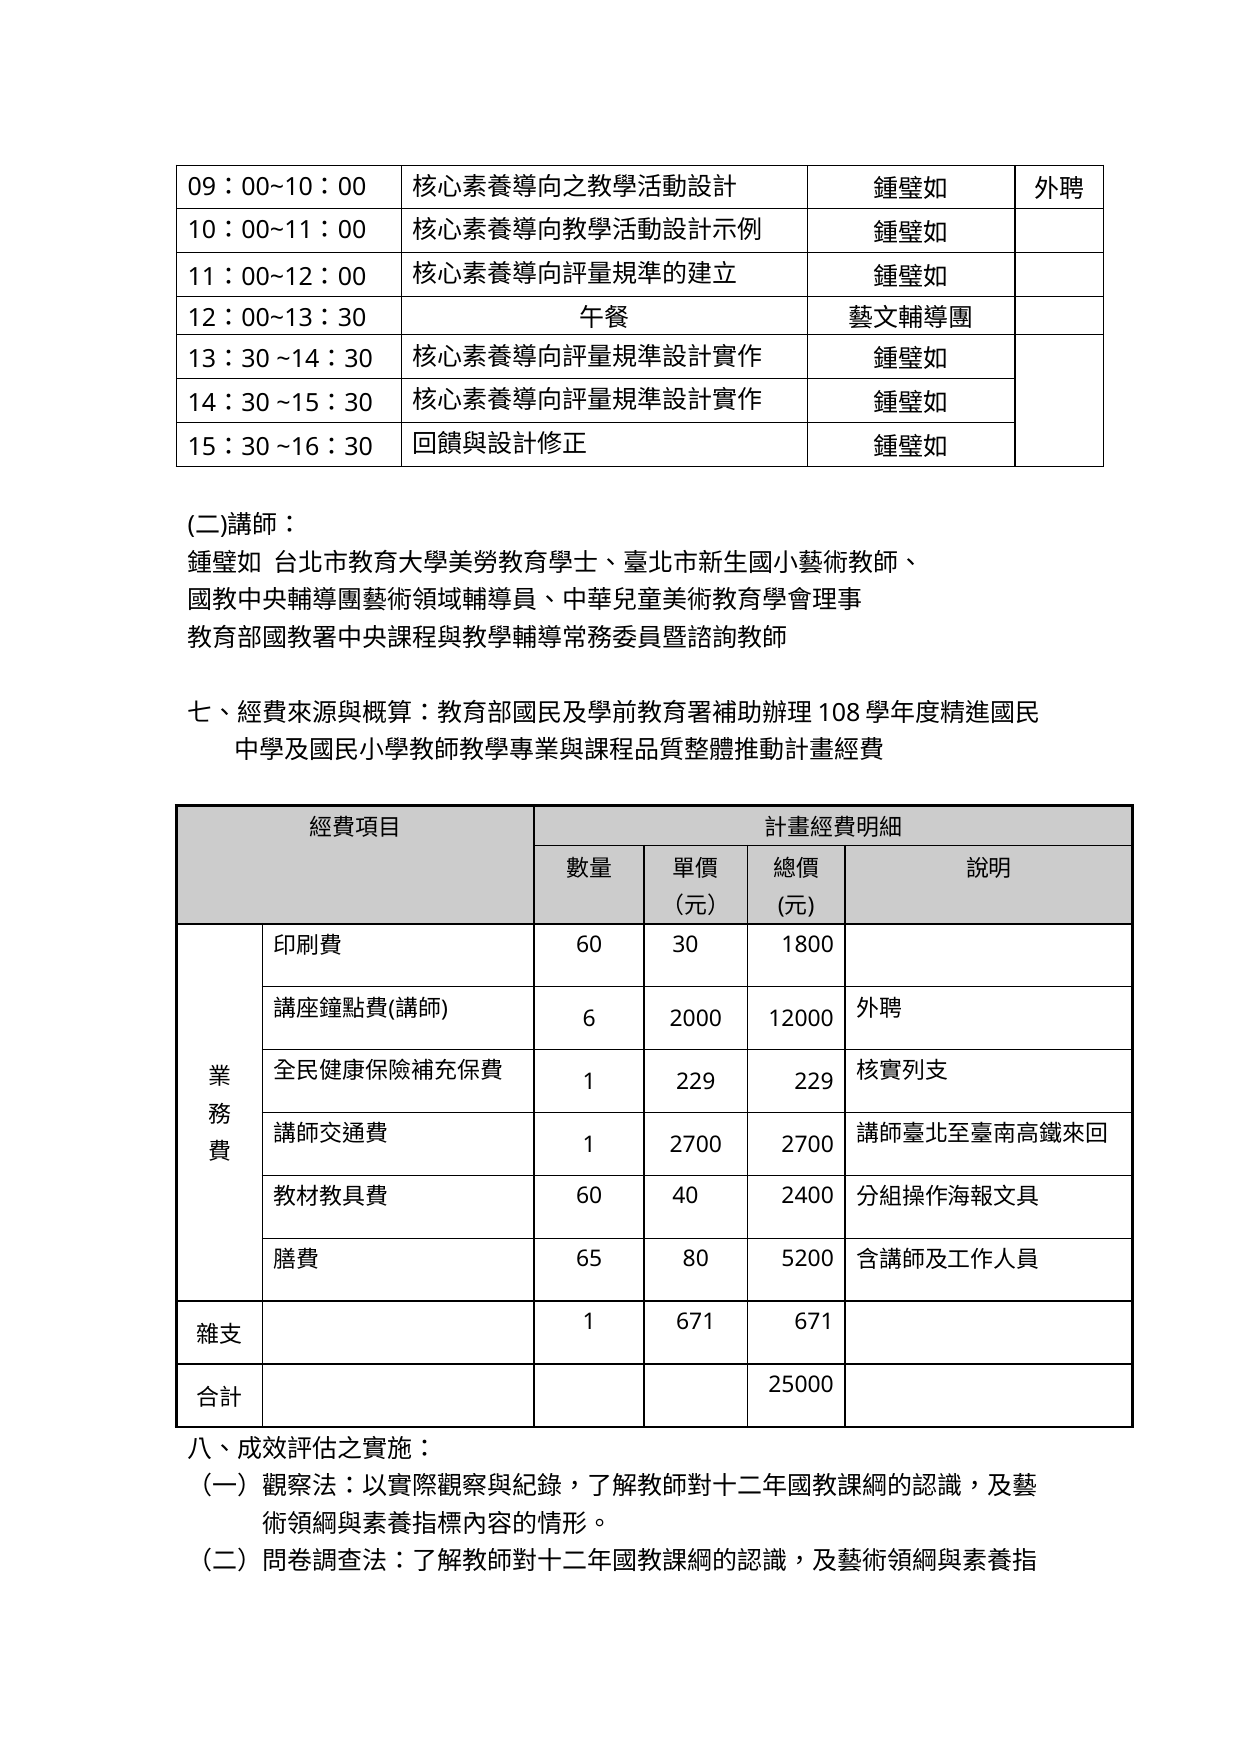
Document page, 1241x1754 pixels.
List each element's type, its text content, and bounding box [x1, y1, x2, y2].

table_cell 13：30 ~14：30 [177, 335, 401, 378]
table_cell 229 [645, 1050, 747, 1112]
table_cell 核心素養導向評量規準設計實作 [402, 379, 807, 422]
table_cell 60 [535, 925, 643, 986]
table_cell 1 [535, 1113, 643, 1174]
table_cell 說明 [846, 846, 1131, 923]
table_cell 671 [748, 1302, 844, 1363]
table_cell 1 [535, 1302, 643, 1363]
table_cell [263, 1302, 533, 1363]
table_cell 2700 [748, 1113, 844, 1174]
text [187, 1540, 1053, 1578]
table_cell [263, 1365, 533, 1426]
table_cell 65 [535, 1239, 643, 1300]
table_header 經費項目 [178, 807, 533, 923]
table_cell 09：00~10：00 [177, 166, 401, 208]
table_cell 數量 [535, 846, 643, 923]
table_cell 鍾璧如 [808, 423, 1014, 466]
table_cell 60 [535, 1176, 643, 1237]
table_cell 外聘 [1016, 166, 1103, 208]
table_cell 鍾璧如 [808, 166, 1014, 208]
table_cell 印刷費 [263, 925, 533, 986]
table_cell 午餐 [402, 297, 807, 334]
table_cell 核心素養導向教學活動設計示例 [402, 209, 807, 252]
table_cell 2400 [748, 1176, 844, 1237]
table_cell [1016, 335, 1103, 466]
table_cell 30 [645, 925, 747, 986]
table_cell [1016, 297, 1103, 334]
table_cell 80 [645, 1239, 747, 1300]
table_cell [1016, 253, 1103, 296]
table_cell 核心素養導向之教學活動設計 [402, 166, 807, 208]
text 八、成效評估之實施： [187, 1428, 1053, 1465]
table_cell 全民健康保險補充保費 [263, 1050, 533, 1112]
table_header 計畫經費明細 [535, 807, 1131, 845]
table_cell 5200 [748, 1239, 844, 1300]
table_cell 6 [535, 987, 643, 1049]
table_cell 1800 [748, 925, 844, 986]
table_cell 回饋與設計修正 [402, 423, 807, 466]
table_cell 鍾璧如 [808, 335, 1014, 378]
table_cell 鍾璧如 [808, 379, 1014, 422]
table_cell [846, 1302, 1131, 1363]
table_cell [846, 1365, 1131, 1426]
table_cell 671 [645, 1302, 747, 1363]
table_cell 雜支 [178, 1302, 262, 1363]
text (二)講師： [187, 504, 1053, 542]
table_cell [535, 1365, 643, 1426]
table_cell 12：00~13：30 [177, 297, 401, 334]
table_cell 含講師及工作人員 [846, 1239, 1131, 1300]
table_cell 單價（元） [645, 846, 747, 923]
table_cell [645, 1365, 747, 1426]
table_cell 鍾璧如 [808, 209, 1014, 252]
text 七、經費來源與概算：教育部國民及學前教育署補助辦理108學年度精進國民中學及國民小學教師教學專業與課程品質整體推動計畫經費 [187, 692, 1053, 767]
table_cell 核心素養導向評量規準的建立 [402, 253, 807, 296]
text 教育部國教署中央課程與教學輔導常務委員暨諮詢教師 [187, 617, 1053, 654]
table_cell 核實列支 [846, 1050, 1131, 1112]
text 國教中央輔導團藝術領域輔導員、中華兒童美術教育學會理事 [187, 579, 1053, 617]
table_cell 11：00~12：00 [177, 253, 401, 296]
table_cell 2000 [645, 987, 747, 1049]
table_cell 1 [535, 1050, 643, 1112]
table_cell 14：30 ~15：30 [177, 379, 401, 422]
text （一）觀察法：以實際觀察與紀錄，了解教師對十二年國教課綱的認識，及藝術領綱與素養指標內容的情形。 [187, 1465, 1053, 1540]
table_cell 2700 [645, 1113, 747, 1174]
table_cell 合計 [178, 1365, 262, 1426]
table_cell 10：00~11：00 [177, 209, 401, 252]
table_cell 講座鐘點費(講師) [263, 987, 533, 1049]
table_cell 業務費 [178, 925, 262, 1300]
table_cell 鍾璧如 [808, 253, 1014, 296]
table_cell 核心素養導向評量規準設計實作 [402, 335, 807, 378]
table_cell 總價(元) [748, 846, 844, 923]
table_cell 25000 [748, 1365, 844, 1426]
table_cell 膳費 [263, 1239, 533, 1300]
table_cell 15：30 ~16：30 [177, 423, 401, 466]
table_cell 229 [748, 1050, 844, 1112]
table_cell [846, 925, 1131, 986]
text 鍾璧如 台北市教育大學美勞教育學士、臺北市新生國小藝術教師、 [187, 542, 1053, 579]
table_cell 藝文輔導團 [808, 297, 1014, 334]
table_cell 分組操作海報文具 [846, 1176, 1131, 1237]
table_cell 講師臺北至臺南高鐵來回 [846, 1113, 1131, 1174]
table_cell 教材教具費 [263, 1176, 533, 1237]
table_cell 12000 [748, 987, 844, 1049]
table_cell 外聘 [846, 987, 1131, 1049]
table_cell 講師交通費 [263, 1113, 533, 1174]
table_cell 40 [645, 1176, 747, 1237]
table_cell [1016, 209, 1103, 252]
